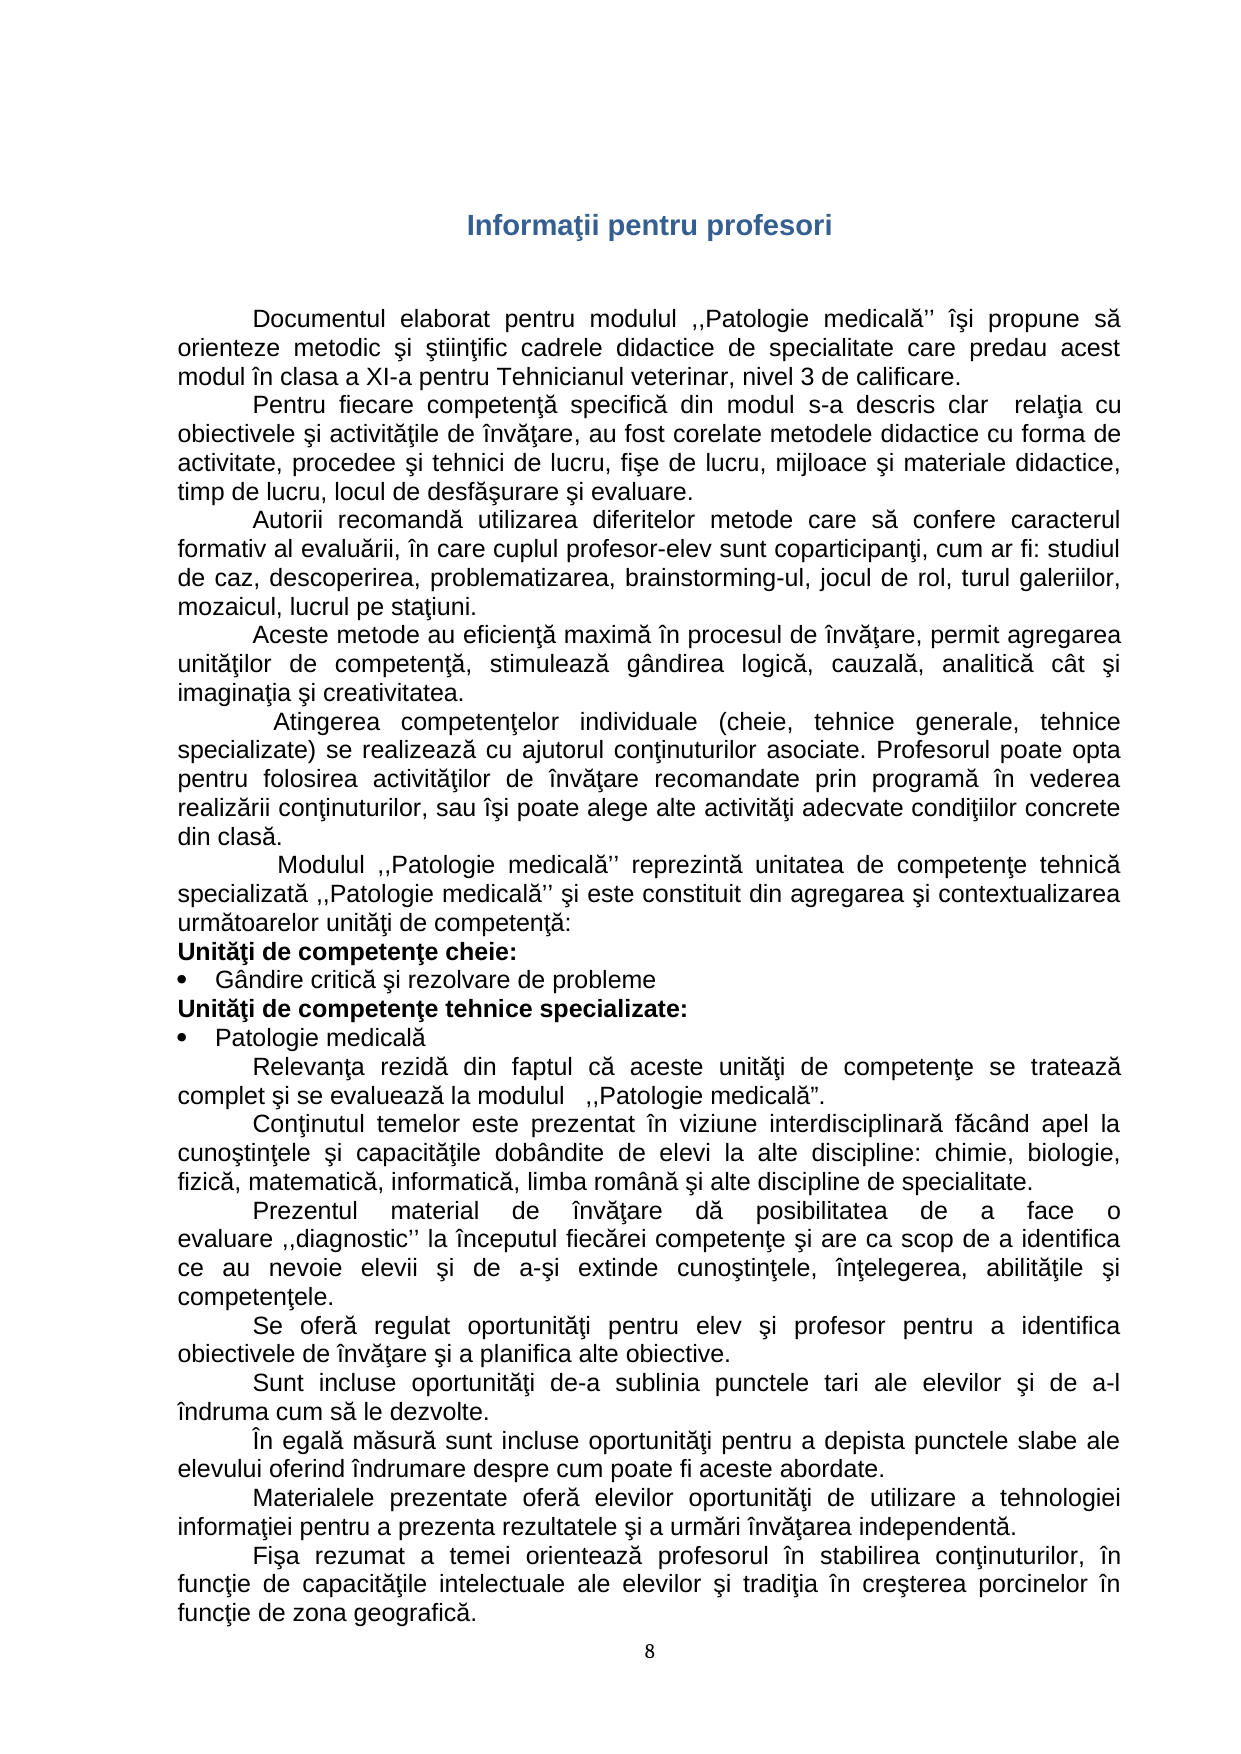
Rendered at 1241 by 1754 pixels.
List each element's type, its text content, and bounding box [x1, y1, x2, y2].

text Prezentul material de învăţare dă posibilitatea de a face o evaluare ,,diagnostic’’ la începutul fiecărei competenţe şi are ca scop de a identifica ce au nevoie elevii şi de a-şi extinde cunoştinţele, înţelegerea, abilităţile şi competenţele. [177, 1196, 1122, 1311]
text Documentul elaborat pentru modulul ,,Patologie medicală’’ îşi propune să orienteze metodic şi ştiinţific cadrele didactice de specialitate care predau acest modul în clasa a XI-a pentru Tehnicianul veterinar, nivel 3 de calificare. [177, 304, 1122, 390]
text Modulul ,,Patologie medicală’’ reprezintă unitatea de competenţe tehnică specializată ,,Patologie medicală’’ şi este constituit din agregarea şi contextualizarea următoarelor unităţi de competenţă: [177, 850, 1122, 937]
subtitle Informaţii pentru profesori [177, 208, 1122, 242]
text Pentru fiecare competenţă specifică din modul s-a descris clar relaţia cu obiectivele şi activităţile de învăţare, au fost corelate metodele didactice cu forma de activitate, procedee şi tehnici de lucru, fişe de lucru, mijloace şi materiale didactice, timp de lucru, locul de desfăşurare şi evaluare. [177, 390, 1122, 505]
text Relevanţa rezidă din faptul că aceste unităţi de competenţe se tratează complet şi se evaluează la modulul ,,Patologie medicală”. [177, 1052, 1122, 1109]
text Unităţi de competenţe cheie: [177, 937, 1122, 965]
text Se oferă regulat oportunităţi pentru elev şi profesor pentru a identifica obiectivele de învăţare şi a planifica alte obiective. [177, 1311, 1122, 1368]
text Atingerea competenţelor individuale (cheie, tehnice generale, tehnice specializate) se realizează cu ajutorul conţinuturilor asociate. Profesorul poate opta pentru folosirea activităţilor de învăţare recomandate prin programă în vederea realizării conţinuturilor, sau îşi poate alege alte activităţi adecvate condiţiilor concrete din clasă. [177, 707, 1122, 850]
text Sunt incluse oportunităţi de-a sublinia punctele tari ale elevilor şi de a-l îndruma cum să le dezvolte. [177, 1368, 1122, 1426]
text Fişa rezumat a temei orientează profesorul în stabilirea conţinuturilor, în funcţie de capacităţile intelectuale ale elevilor şi tradiţia în creşterea porcinelor în funcţie de zona geografică. [177, 1541, 1122, 1627]
list Gândire critică şi rezolvare de probleme [177, 965, 1122, 994]
list Patologie medicală [177, 1023, 1122, 1052]
text Autorii recomandă utilizarea diferitelor metode care să confere caracterul formativ al evaluării, în care cuplul profesor-elev sunt coparticipanţi, cum ar fi: studiul de caz, descoperirea, problematizarea, brainstorming-ul, jocul de rol, turul galeriilor, mozaicul, lucrul pe staţiuni. [177, 505, 1122, 620]
text În egală măsură sunt incluse oportunităţi pentru a depista punctele slabe ale elevului oferind îndrumare despre cum poate fi aceste abordate. [177, 1426, 1122, 1483]
text Aceste metode au eficienţă maximă în procesul de învăţare, permit agregarea unităţilor de competenţă, stimulează gândirea logică, cauzală, analitică cât şi imaginaţia şi creativitatea. [177, 620, 1122, 707]
text Unităţi de competenţe tehnice specializate: [177, 994, 1122, 1023]
text Conţinutul temelor este prezentat în viziune interdisciplinară făcând apel la cunoştinţele şi capacităţile dobândite de elevi la alte discipline: chimie, biologie, fizică, matematică, informatică, limba română şi alte discipline de specialitate. [177, 1109, 1122, 1196]
text Materialele prezentate oferă elevilor oportunităţi de utilizare a tehnologiei informaţiei pentru a prezenta rezultatele şi a urmări învăţarea independentă. [177, 1483, 1122, 1541]
